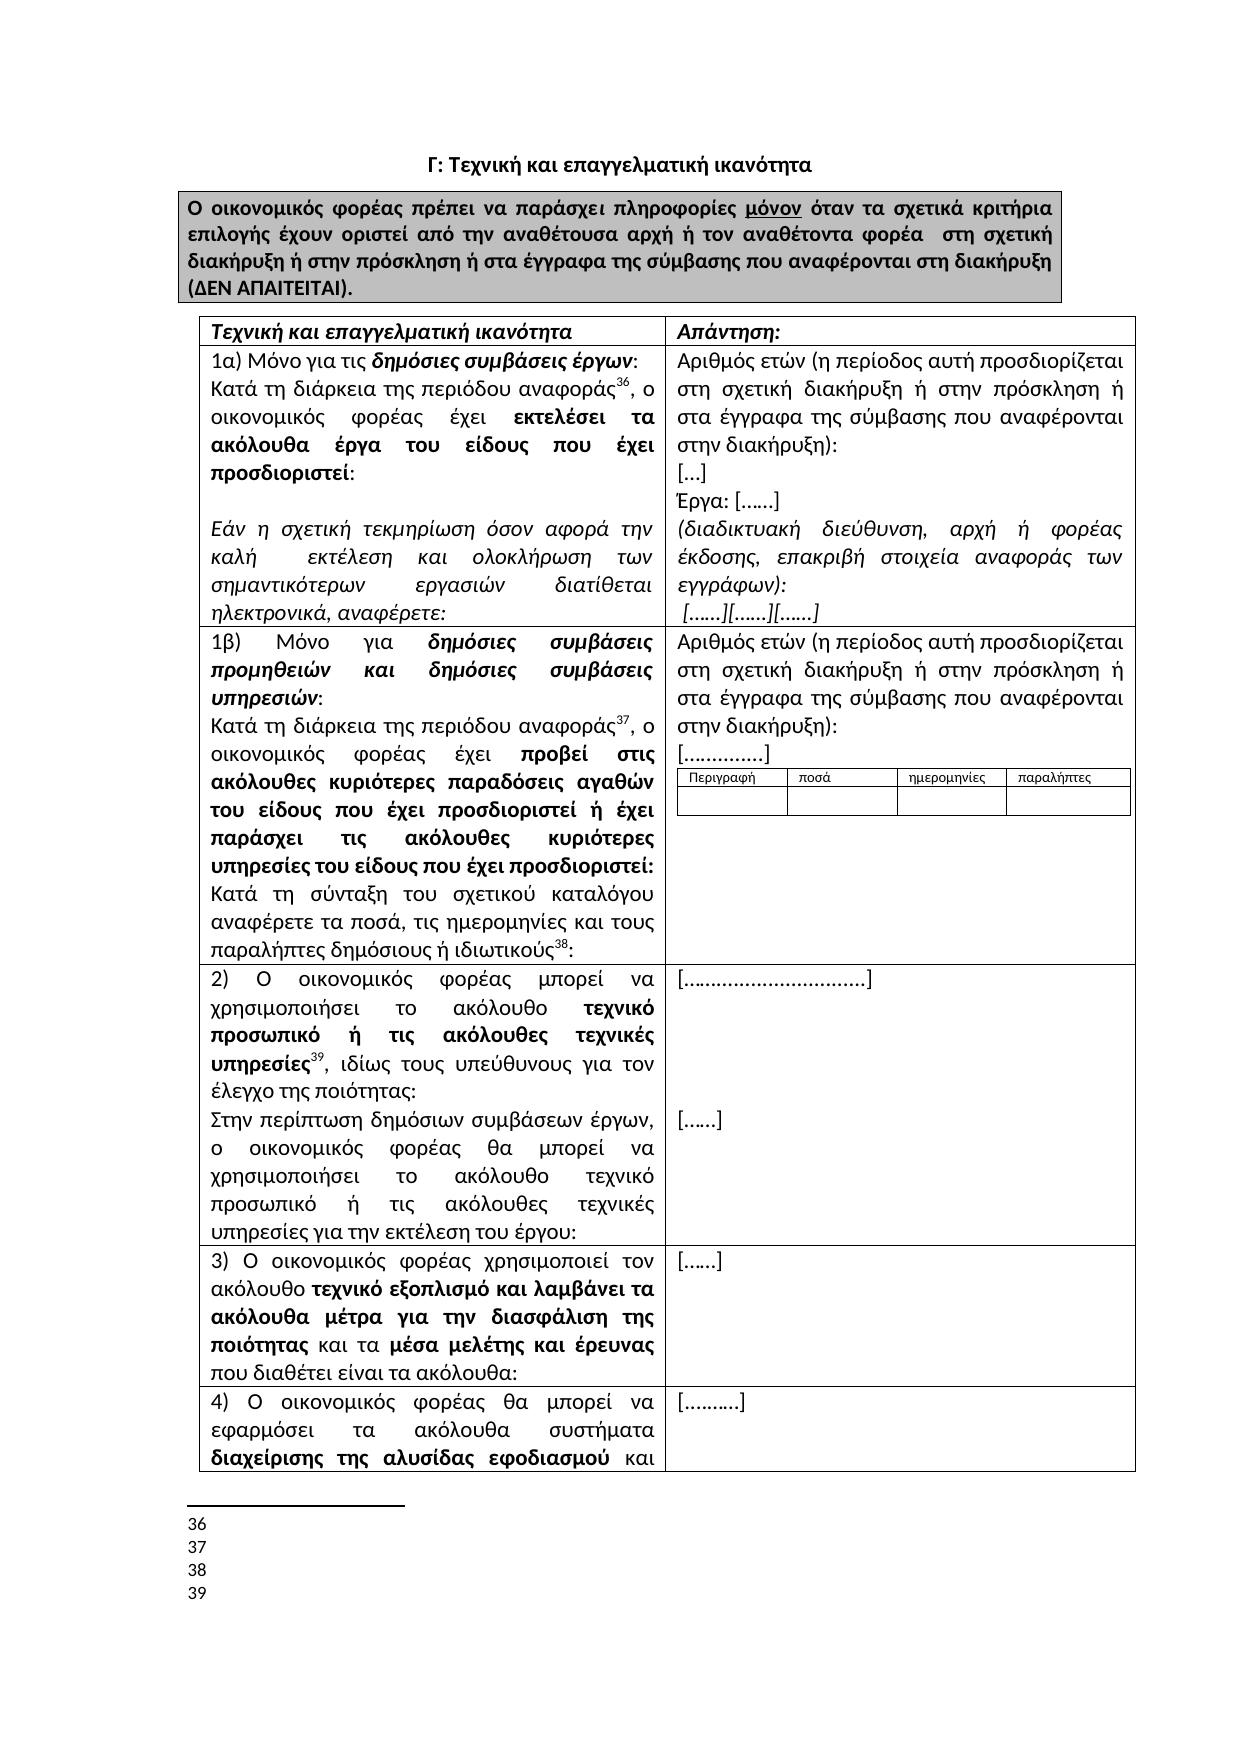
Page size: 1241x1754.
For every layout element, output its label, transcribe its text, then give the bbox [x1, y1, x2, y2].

table_cell 1α) Μόνο για τις δημόσιες συμβάσεις έργων: Κατά τη διάρκεια της περιόδου αναφοράς, ο οικονομικός φορέας έχει εκτελέσει τα ακόλουθα έργα του είδους που έχει προσδιοριστεί: Εάν η σχετική τεκμηρίωση όσον αφορά την καλή εκτέλεση και ολοκλήρωση των σημαντικότερων εργασιών διατίθεται ηλεκτρονικά, αναφέρετε: [200, 346, 665, 626]
table_cell Αριθμός ετών (η περίοδος αυτή προσδιορίζεται στη σχετική διακήρυξη ή στην πρόσκληση ή στα έγγραφα της σύμβασης που αναφέρονται στην διακήρυξη): […...........] [666, 627, 1135, 963]
table_cell 2) Ο οικονομικός φορέας μπορεί να χρησιμοποιήσει το ακόλουθο τεχνικό προσωπικό ή τις ακόλουθες τεχνικές υπηρεσίες, ιδίως τους υπεύθυνους για τον έλεγχο της ποιότητας: Στην περίπτωση δημόσιων συμβάσεων έργων, ο οικονομικός φορέας θα μπορεί να χρησιμοποιήσει το ακόλουθο τεχνικό προσωπικό ή τις ακόλουθες τεχνικές υπηρεσίες για την εκτέλεση του έργου: [200, 965, 665, 1245]
table_header Τεχνική και επαγγελματική ικανότητα [200, 317, 665, 345]
table_cell [……..........................] [……] [666, 965, 1135, 1245]
table_cell 3) Ο οικονομικός φορέας χρησιμοποιεί τον ακόλουθο τεχνικό εξοπλισμό και λαμβάνει τα ακόλουθα μέτρα για την διασφάλιση της ποιότητας και τα μέσα μελέτης και έρευνας που διαθέτει είναι τα ακόλουθα: [200, 1246, 665, 1386]
text Γ: Τεχνική και επαγγελματική ικανότητα [187, 150, 1053, 178]
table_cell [200, 1387, 665, 1471]
table_cell Αριθμός ετών (η περίοδος αυτή προσδιορίζεται στη σχετική διακήρυξη ή στην πρόσκληση ή στα έγγραφα της σύμβασης που αναφέρονται στην διακήρυξη): […] Έργα: [……] (διαδικτυακή διεύθυνση, αρχή ή φορέας έκδοσης, επακριβή στοιχεία αναφοράς των εγγράφων): [……][……][……] [666, 346, 1135, 626]
table_cell 1β) Μόνο για δημόσιες συμβάσεις προμηθειών και δημόσιες συμβάσεις υπηρεσιών: Κατά τη διάρκεια της περιόδου αναφοράς, ο οικονομικός φορέας έχει προβεί στις ακόλουθες κυριότερες παραδόσεις αγαθών του είδους που έχει προσδιοριστεί ή έχει παράσχει τις ακόλουθες κυριότερες υπηρεσίες του είδους που έχει προσδιοριστεί: Κατά τη σύνταξη του σχετικού καταλόγου αναφέρετε τα ποσά, τις ημερομηνίες και τους παραλήπτες δημόσιους ή ιδιωτικούς: [200, 627, 665, 963]
table_header Απάντηση: [666, 317, 1135, 345]
text Ο οικονομικός φορέας πρέπει να παράσχει πληροφορίες μόνον όταν τα σχετικά κριτήρια επιλογής έχουν οριστεί από την αναθέτουσα αρχή ή τον αναθέτοντα φορέα στη σχετική διακήρυξη ή στην πρόσκληση ή στα έγγραφα της σύμβασης που αναφέρονται στη διακήρυξη (ΔΕΝ ΑΠΑΙΤΕΙΤΑΙ). [179, 192, 1061, 302]
table_cell [....……] [666, 1387, 1135, 1471]
table_cell [……] [666, 1246, 1135, 1386]
